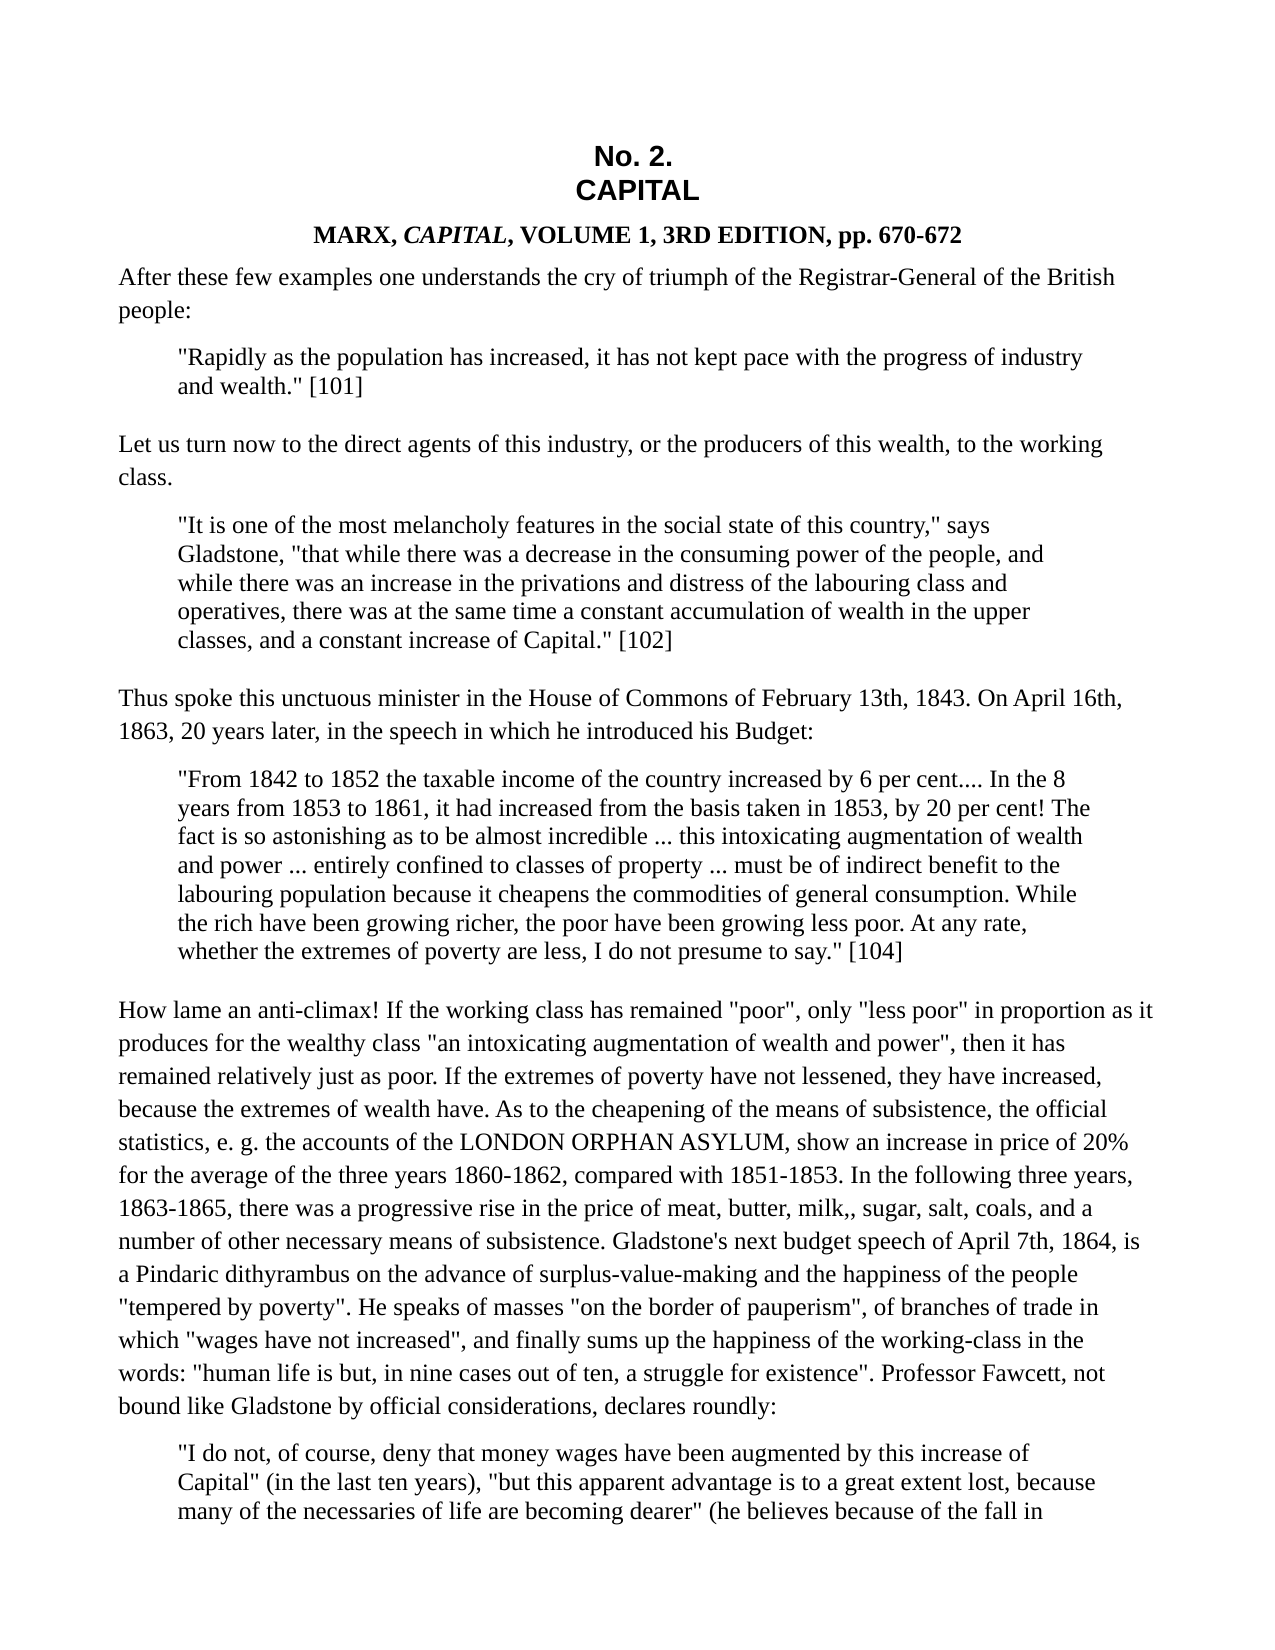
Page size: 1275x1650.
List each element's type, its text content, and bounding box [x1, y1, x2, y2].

text Let us turn now to the direct agents of this industry, or the producers of this wealth, to the working class. [118, 429, 1157, 491]
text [177, 1438, 1098, 1525]
text After these few examples one understands the cry of triumph of the Registrar-General of the British people: [118, 262, 1157, 324]
text "It is one of the most melancholy features in the social state of this country," says Gladstone, "that while there was a decrease in the consuming power of the people, and while there was an increase in the privations and distress of the labouring class and operatives, there was at the same time a constant accumulation of wealth in the upper classes, and a constant increase of Capital." [102] [177, 510, 1098, 654]
text Thus spoke this unctuous minister in the House of Commons of February 13th, 1843. On April 16th, 1863, 20 years later, in the speech in which he introduced his Budget: [118, 683, 1157, 745]
text How lame an anti-climax! If the working class has remained "poor", only "less poor" in proportion as it produces for the wealthy class "an intoxicating augmentation of wealth and power", then it has remained relatively just as poor. If the extremes of poverty have not lessened, they have increased, because the extremes of wealth have. As to the cheapening of the means of subsistence, the official statistics, e. g. the accounts of the LONDON ORPHAN ASYLUM, show an increase in price of 20% for the average of the three years 1860-1862, compared with 1851-1853. In the following three years, 1863-1865, there was a progressive rise in the price of meat, butter, milk,, sugar, salt, coals, and a number of other necessary means of subsistence. Gladstone's next budget speech of April 7th, 1864, is a Pindaric dithyrambus on the advance of surplus-value-making and the happiness of the people "tempered by poverty". He speaks of masses "on the border of pauperism", of branches of trade in which "wages have not increased", and finally sums up the happiness of the working-class in the words: "human life is but, in nine cases out of ten, a struggle for existence". Professor Fawcett, not bound like Gladstone by official considerations, declares roundly: [118, 995, 1157, 1420]
subtitle No. 2. CAPITAL [118, 139, 1157, 206]
text "From 1842 to 1852 the taxable income of the country increased by 6 per cent.... In the 8 years from 1853 to 1861, it had increased from the basis taken in 1853, by 20 per cent! The fact is so astonishing as to be almost incredible ... this intoxicating augmentation of wealth and power ... entirely confined to classes of property ... must be of indirect benefit to the labouring population because it cheapens the commodities of general consumption. While the rich have been growing richer, the poor have been growing less poor. At any rate, whether the extremes of poverty are less, I do not presume to say." [104] [177, 764, 1098, 965]
text "Rapidly as the population has increased, it has not kept pace with the progress of industry and wealth." [101] [177, 342, 1098, 400]
subtitle MARX, CAPITAL, VOLUME 1, 3RD EDITION, pp. 670-672 [118, 221, 1157, 249]
